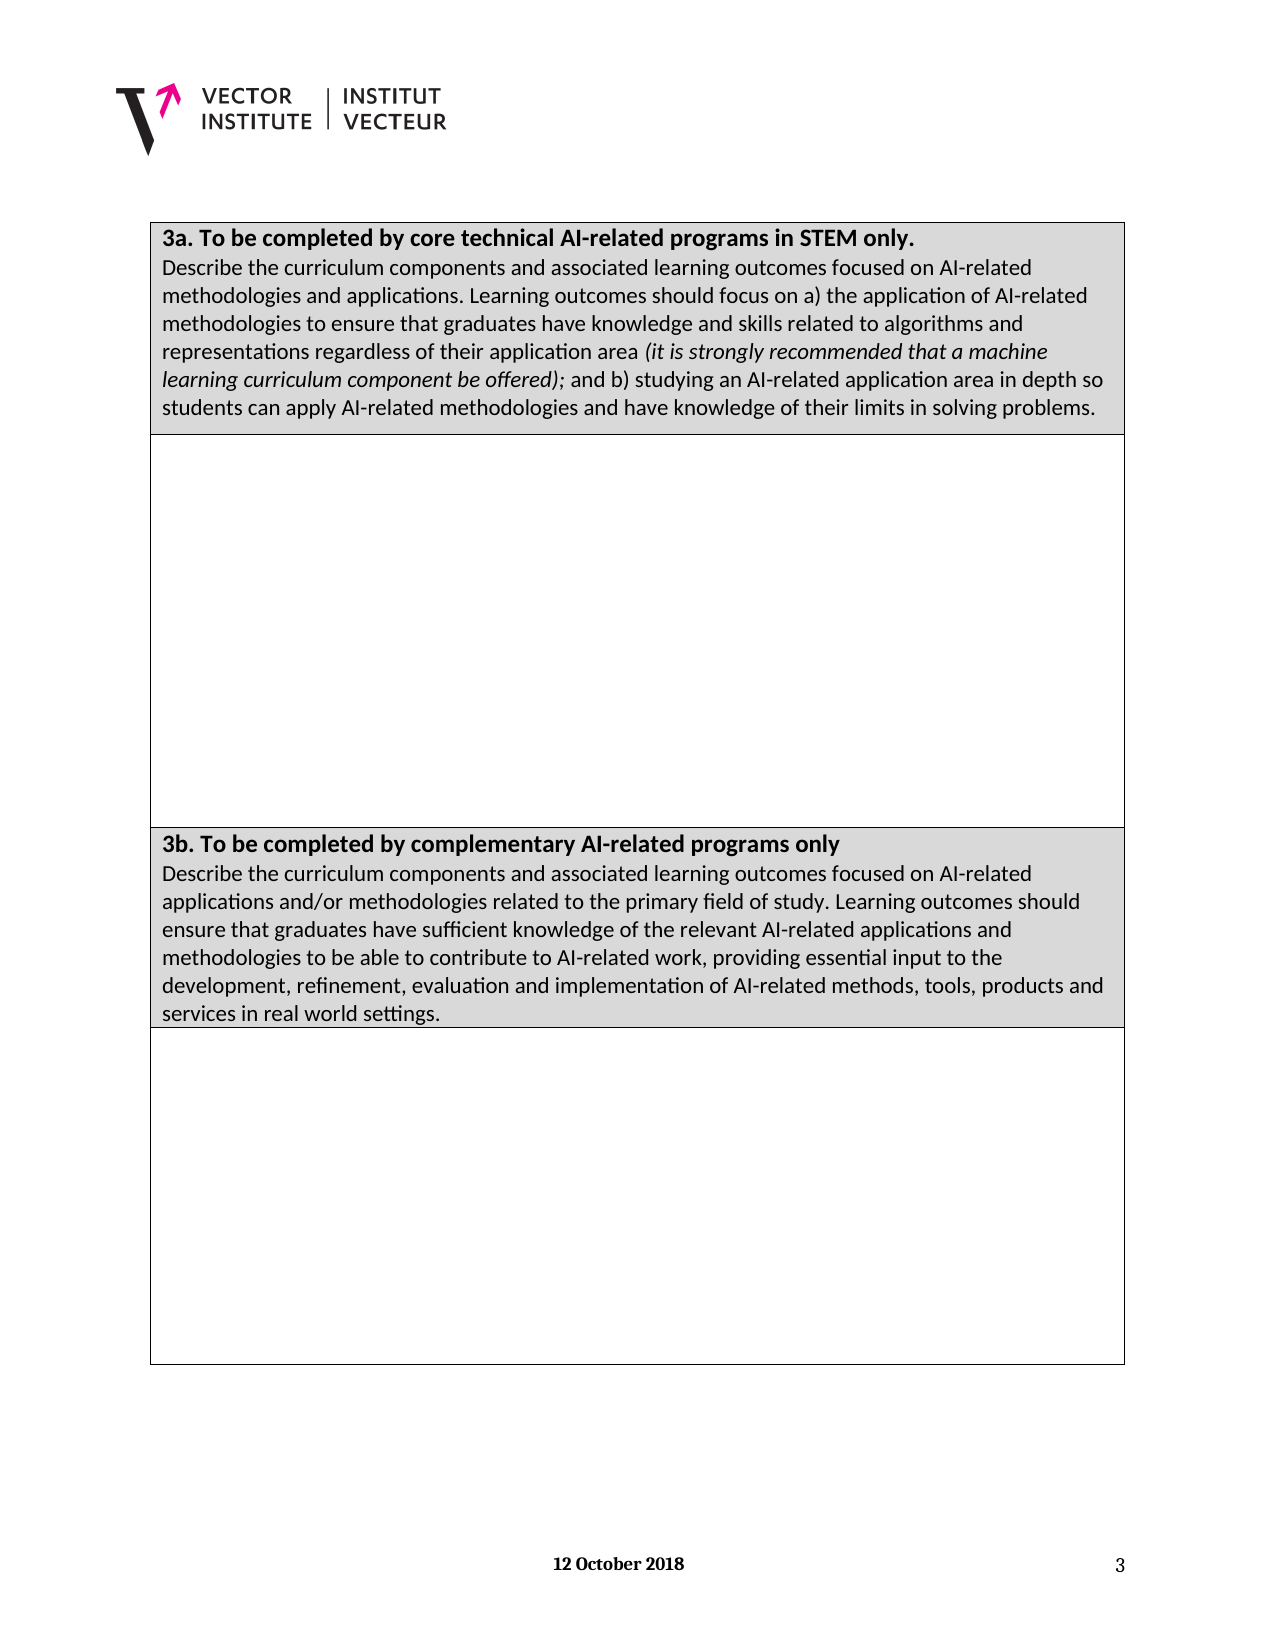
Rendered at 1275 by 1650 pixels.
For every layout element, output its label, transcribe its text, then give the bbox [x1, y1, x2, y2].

picture [0, 18, 1249, 220]
table_cell [151, 435, 1124, 827]
table_cell 3a. To be completed by core technical AI-related programs in STEM only. Describe the curriculum components and associated learning outcomes focused on AI-related methodologies and applications. Learning outcomes should focus on a) the application of AI-related methodologies to ensure that graduates have knowledge and skills related to algorithms and representations regardless of their application area (it is strongly recommended that a machine learning curriculum component be offered); and b) studying an AI-related application area in depth so students can apply AI-related methodologies and have knowledge of their limits in solving problems. [151, 223, 1124, 434]
table_cell 3b. To be completed by complementary AI-related programs only Describe the curriculum components and associated learning outcomes focused on AI-related applications and/or methodologies related to the primary field of study. Learning outcomes should ensure that graduates have sufficient knowledge of the relevant AI-related applications and methodologies to be able to contribute to AI-related work, providing essential input to the development, refinement, evaluation and implementation of AI-related methods, tools, products and services in real world settings. [151, 828, 1124, 1027]
table_cell [151, 1028, 1124, 1364]
